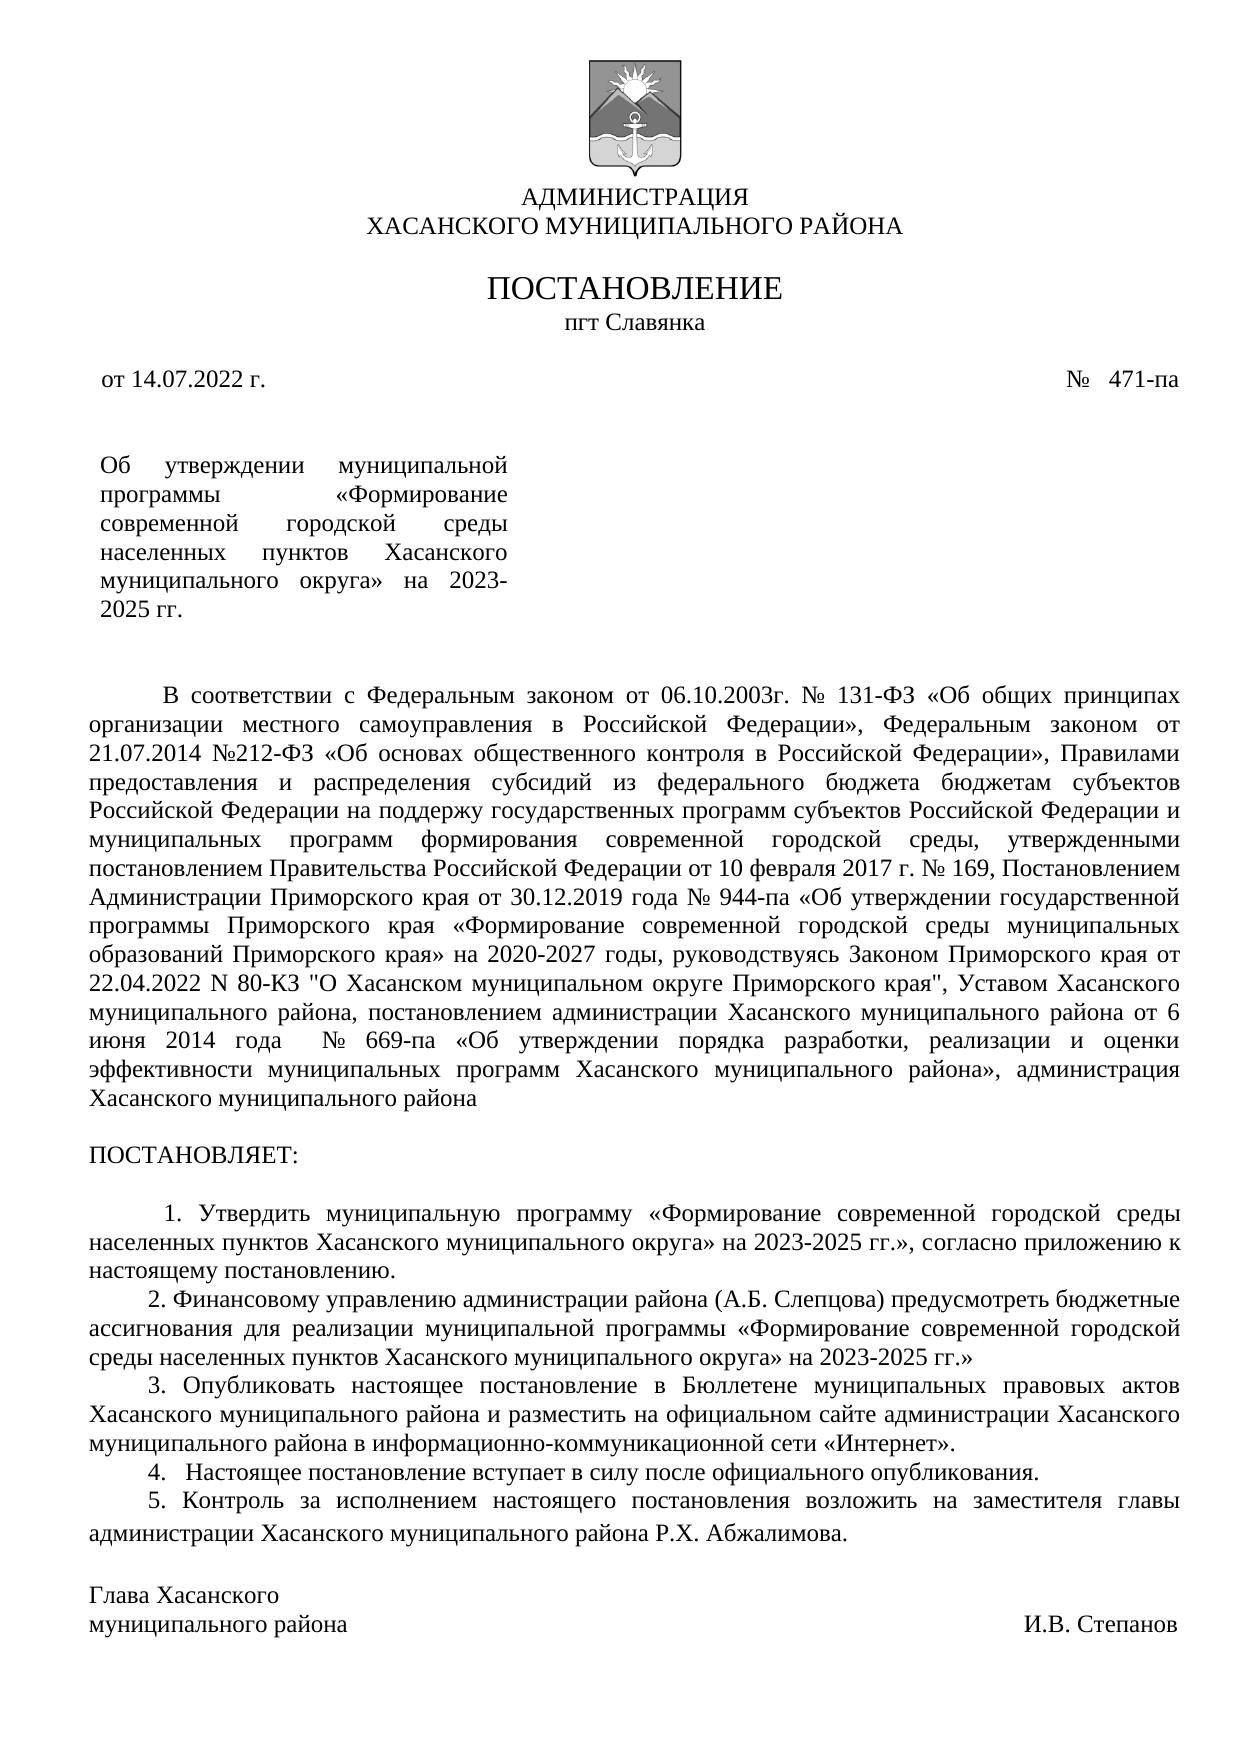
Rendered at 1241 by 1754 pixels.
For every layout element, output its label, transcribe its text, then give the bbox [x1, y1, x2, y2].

text 3. Опубликовать настоящее постановление в Бюллетене муниципальных правовых актов Хасанского муниципального района и разместить на официальном сайте администрации Хасанского муниципального района в информационно-коммуникационной сети «Интернет». [89, 1370, 1181, 1457]
text 4. Настоящее постановление вступает в силу после официального опубликования. [89, 1457, 1175, 1485]
picture [587, 59, 683, 178]
text ПОСТАНОВЛЯЕТ: [89, 1140, 1181, 1169]
text пгт Славянка [89, 307, 1181, 335]
text 1. Утвердить муниципальную программу «Формирование современной городской среды населенных пунктов Хасанского муниципального округа» на 2023-2025 гг.», согласно приложению к настоящему постановлению. [89, 1198, 1181, 1284]
text 5. Контроль за исполнением настоящего постановления возложить на заместителя главы администрации Хасанского муниципального района Р.Х. Абжалимова. [89, 1485, 1181, 1547]
text Глава Хасанского [89, 1580, 1181, 1609]
text ПОСТАНОВЛЕНИЕ [89, 268, 1181, 307]
text ХАСАНСКОГО МУНИЦИПАЛЬНОГО РАЙОНА [89, 211, 1181, 239]
text от 14.07.2022 г. № 471-па [89, 364, 1181, 393]
text муниципального района И.В. Степанов [89, 1609, 1181, 1638]
text 2. Финансовому управлению администрации района (А.Б. Слепцова) предусмотреть бюджетные ассигнования для реализации муниципальной программы «Формирование современной городской среды населенных пунктов Хасанского муниципального округа» на 2023-2025 гг.» [89, 1284, 1181, 1370]
text АДМИНИСТРАЦИЯ [89, 182, 1181, 211]
text В соответствии с Федеральным законом от 06.10.2003г. № 131-ФЗ «Об общих принципах организации местного самоуправления в Российской Федерации», Федеральным законом от 21.07.2014 №212-ФЗ «Об основах общественного контроля в Российской Федерации», Правилами предоставления и распределения субсидий из федерального бюджета бюджетам субъектов Российской Федерации на поддержу государственных программ субъектов Российской Федерации и муниципальных программ формирования современной городской среды, утвержденными постановлением Правительства Российской Федерации от 10 февраля 2017 г. № 169, Постановлением Администрации Приморского края от 30.12.2019 года № 944-па «Об утверждении государственной программы Приморского края «Формирование современной городской среды муниципальных образований Приморского края» на 2020-2027 годы, руководствуясь Законом Приморского края от 22.04.2022 N 80-КЗ "О Хасанском муниципальном округе Приморского края", Уставом Хасанского муниципального района, постановлением администрации Хасанского муниципального района от 6 июня 2014 года № 669-па «Об утверждении порядка разработки, реализации и оценки эффективности муниципальных программ Хасанского муниципального района», администрация Хасанского муниципального района [89, 680, 1181, 1112]
table_header Об утверждении муниципальной программы «Формирование современной городской среды населенных пунктов Хасанского муниципального округа» на 2023-2025 гг. [89, 422, 519, 652]
